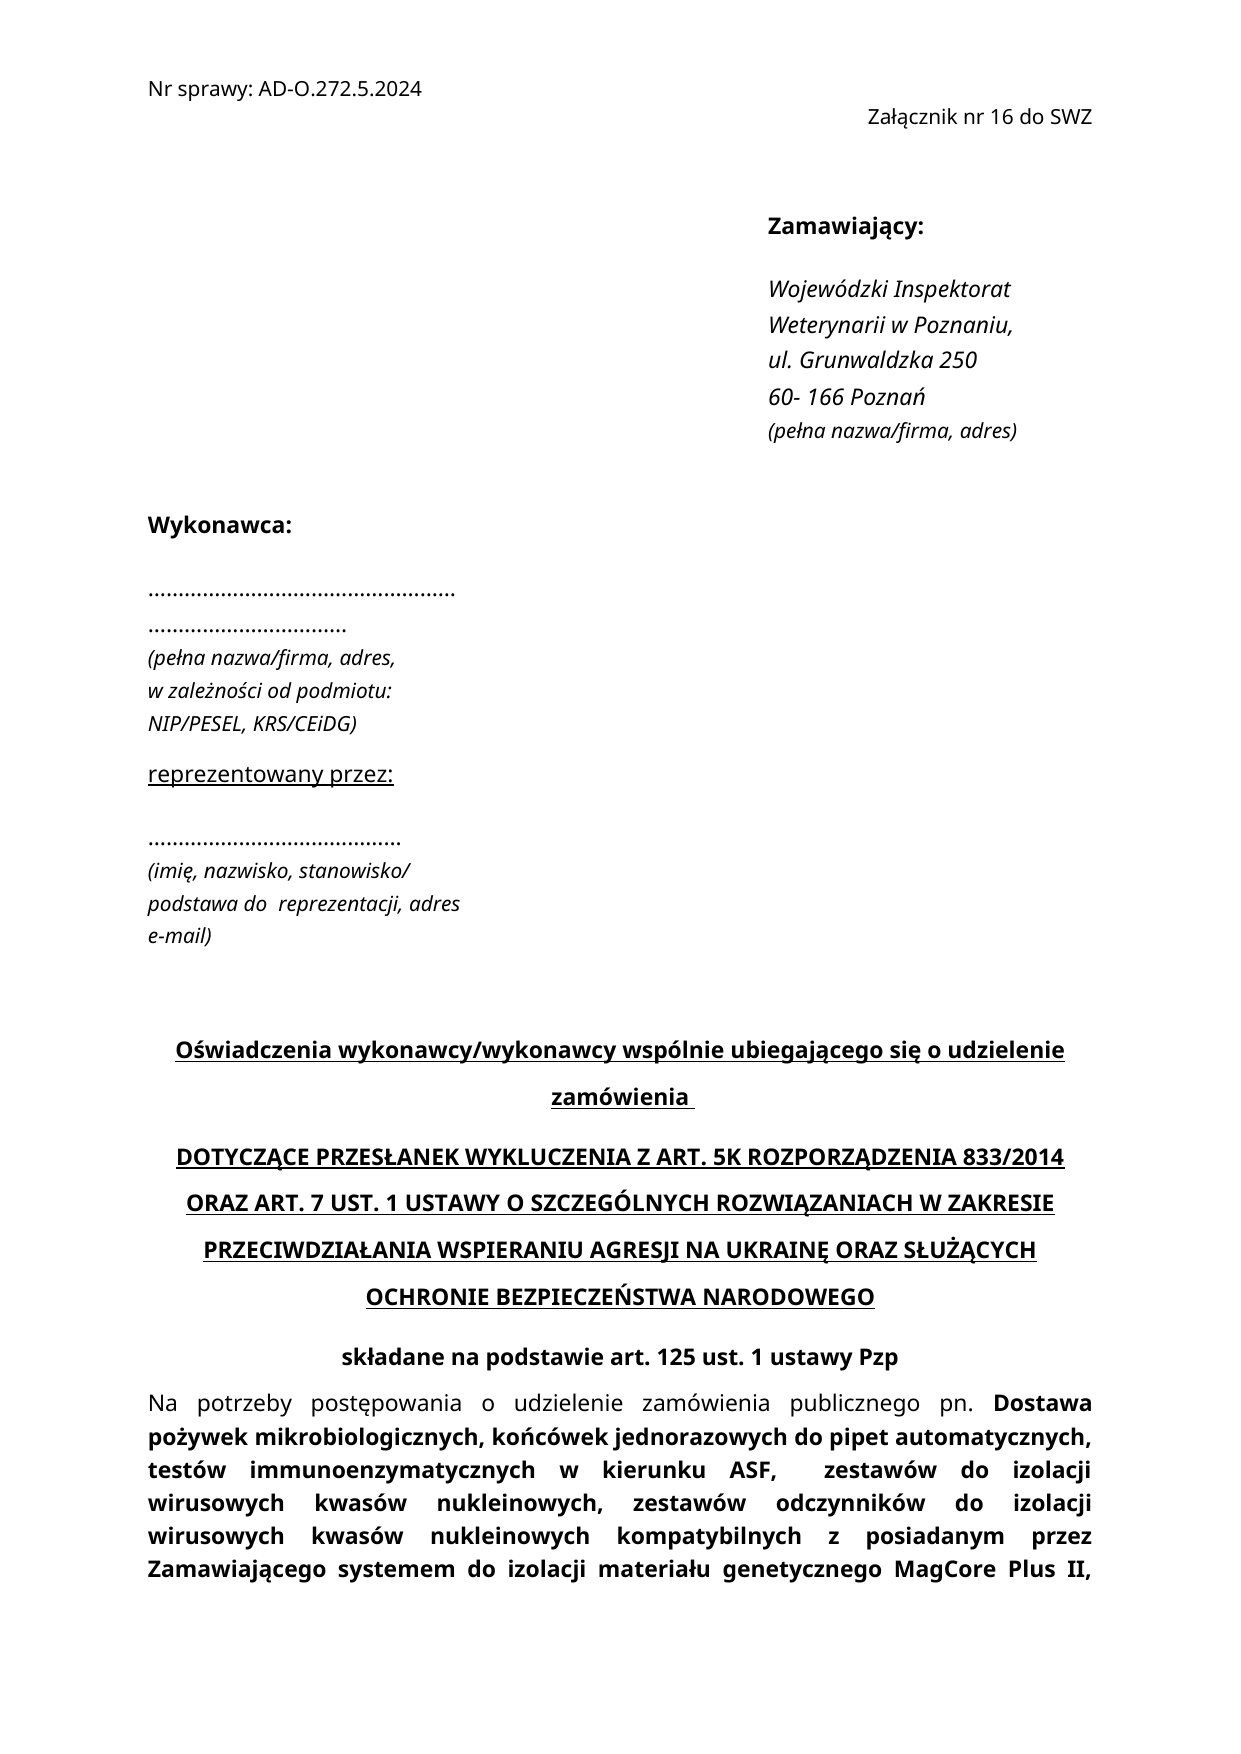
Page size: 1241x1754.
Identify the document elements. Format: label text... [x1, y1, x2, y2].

text (pełna nazwa/firma, adres) [768, 416, 1093, 445]
text ………………………………………………………………………… [148, 572, 472, 639]
text (pełna nazwa/firma, adres, w zależności od podmiotu: NIP/PESEL, KRS/CEiDG) [148, 643, 472, 737]
text (imię, nazwisko, stanowisko/ podstawa do reprezentacji, adres e-mail) [148, 856, 472, 950]
text reprezentowany przez: [148, 758, 1093, 789]
text Wykonawca: [148, 509, 1093, 540]
text …………………………………… [148, 821, 472, 852]
text Wojewódzki Inspektorat Weterynarii w Poznaniu, ul. Grunwaldzka 250 [768, 273, 1093, 376]
text składane na podstawie art. 125 ust. 1 ustawy Pzp [148, 1340, 1093, 1372]
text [148, 1387, 1093, 1584]
text Zamawiający: [694, 210, 1093, 241]
text 60- 166 Poznań [768, 380, 1093, 412]
text Oświadczenia wykonawcy/wykonawcy wspólnie ubiegającego się o udzielenie zamówienia [148, 1034, 1093, 1112]
text DOTYCZĄCE PRZESŁANEK WYKLUCZENIA Z ART. 5K ROZPORZĄDZENIA 833/2014 ORAZ ART. 7 UST. 1 USTAWY o szczególnych rozwiązaniach w zakresie przeciwdziałania wspieraniu agresji na Ukrainę oraz służących ochronie bezpieczeństwa narodowego [148, 1140, 1093, 1312]
